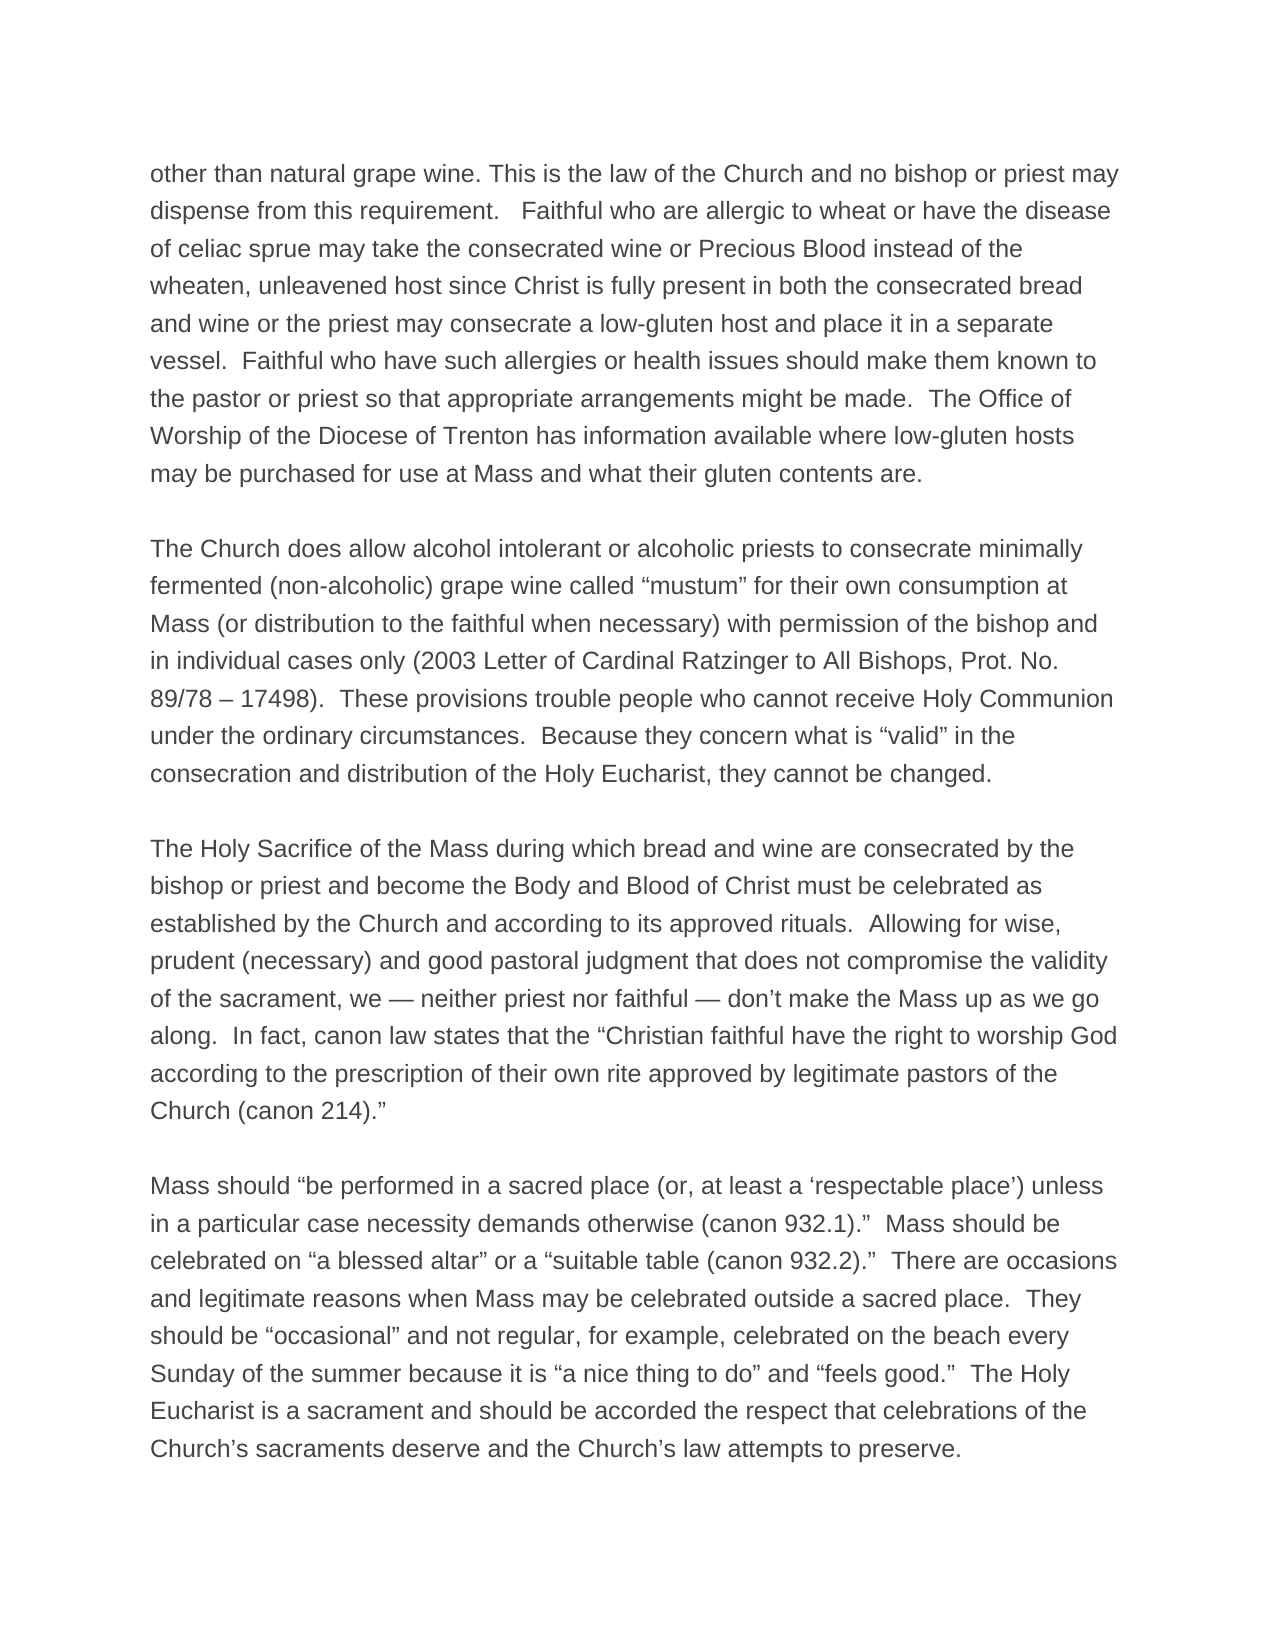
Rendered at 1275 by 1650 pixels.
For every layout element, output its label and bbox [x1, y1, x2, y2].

text [150, 150, 1125, 1500]
